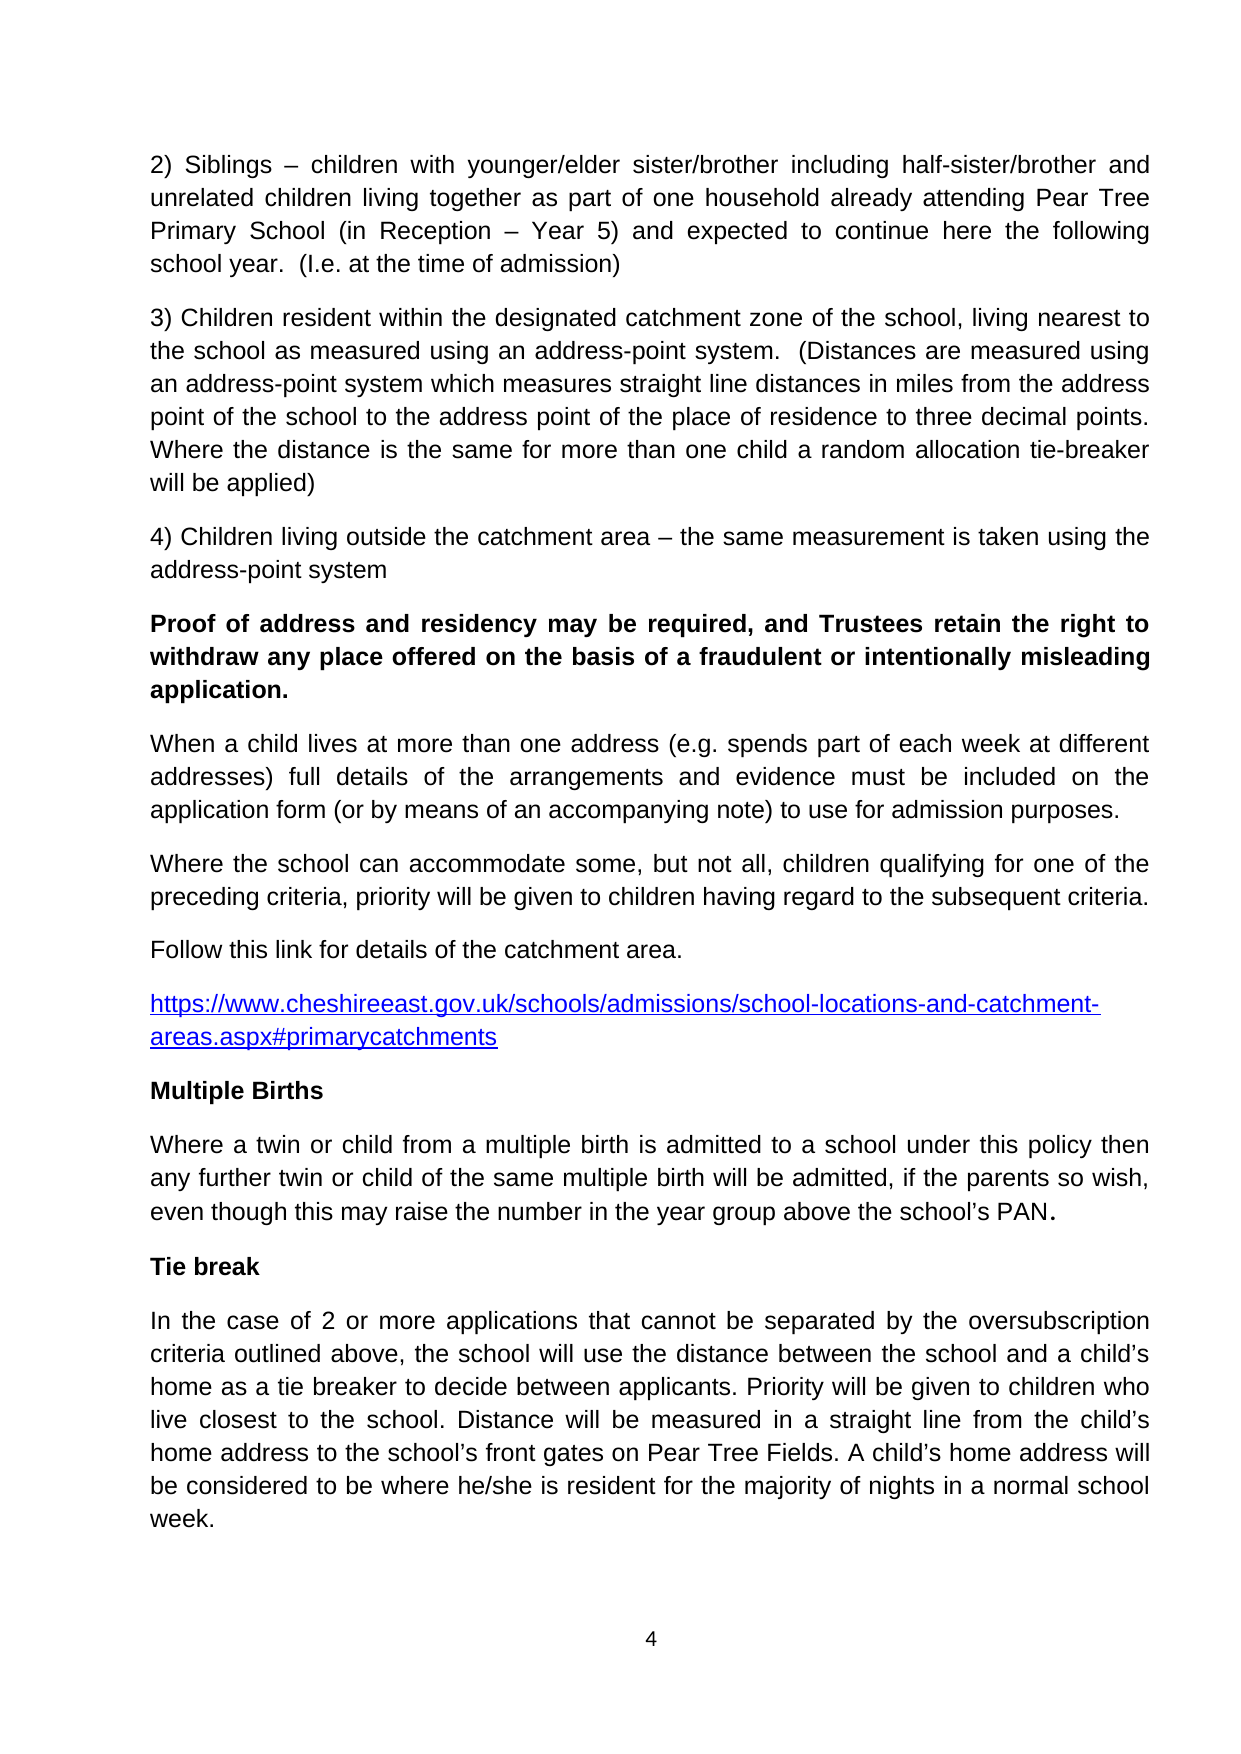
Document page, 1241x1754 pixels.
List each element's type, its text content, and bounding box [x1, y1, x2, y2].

text https://www.cheshireeast.gov.uk/schools/admissions/school-locations-and-catchment-areas.aspx#primarycatchments [150, 989, 1152, 1051]
text Where a twin or child from a multiple birth is admitted to a school under this policy then any further twin or child of the same multiple birth will be admitted, if the parents so wish, even though this may raise the number in the year group above the school’s PAN. [150, 1130, 1152, 1227]
text Multiple Births [150, 1076, 1152, 1105]
text 4) Children living outside the catchment area – the same measurement is taken using the address-point system [150, 522, 1152, 584]
text Where the school can accommodate some, but not all, children qualifying for one of the preceding criteria, priority will be given to children having regard to the subsequent criteria. [150, 848, 1152, 910]
text Tie break [150, 1252, 1152, 1281]
text 2) Siblings – children with younger/elder sister/brother including half-sister/brother and unrelated children living together as part of one household already attending Pear Tree Primary School (in Reception – Year 5) and expected to continue here the following school year. (I.e. at the time of admission) [150, 150, 1152, 278]
text In the case of 2 or more applications that cannot be separated by the oversubscription criteria outlined above, the school will use the distance between the school and a child’s home as a tie breaker to decide between applicants. Priority will be given to children who live closest to the school. Distance will be measured in a straight line from the child’s home address to the school’s front gates on Pear Tree Fields. A child’s home address will be considered to be where he/she is resident for the majority of nights in a normal school week. [150, 1306, 1152, 1533]
text When a child lives at more than one address (e.g. spends part of each week at different addresses) full details of the arrangements and evidence must be included on the application form (or by means of an accompanying note) to use for admission purposes. [150, 729, 1152, 823]
text 3) Children resident within the designated catchment zone of the school, living nearest to the school as measured using an address-point system. (Distances are measured using an address-point system which measures straight line distances in miles from the address point of the school to the address point of the place of residence to three decimal points. Where the distance is the same for more than one child a random allocation tie-breaker will be applied) [150, 303, 1152, 497]
text Follow this link for details of the catchment area. [150, 935, 1152, 964]
text Proof of address and residency may be required, and Trustees retain the right to withdraw any place offered on the basis of a fraudulent or intentionally misleading application. [150, 609, 1152, 703]
